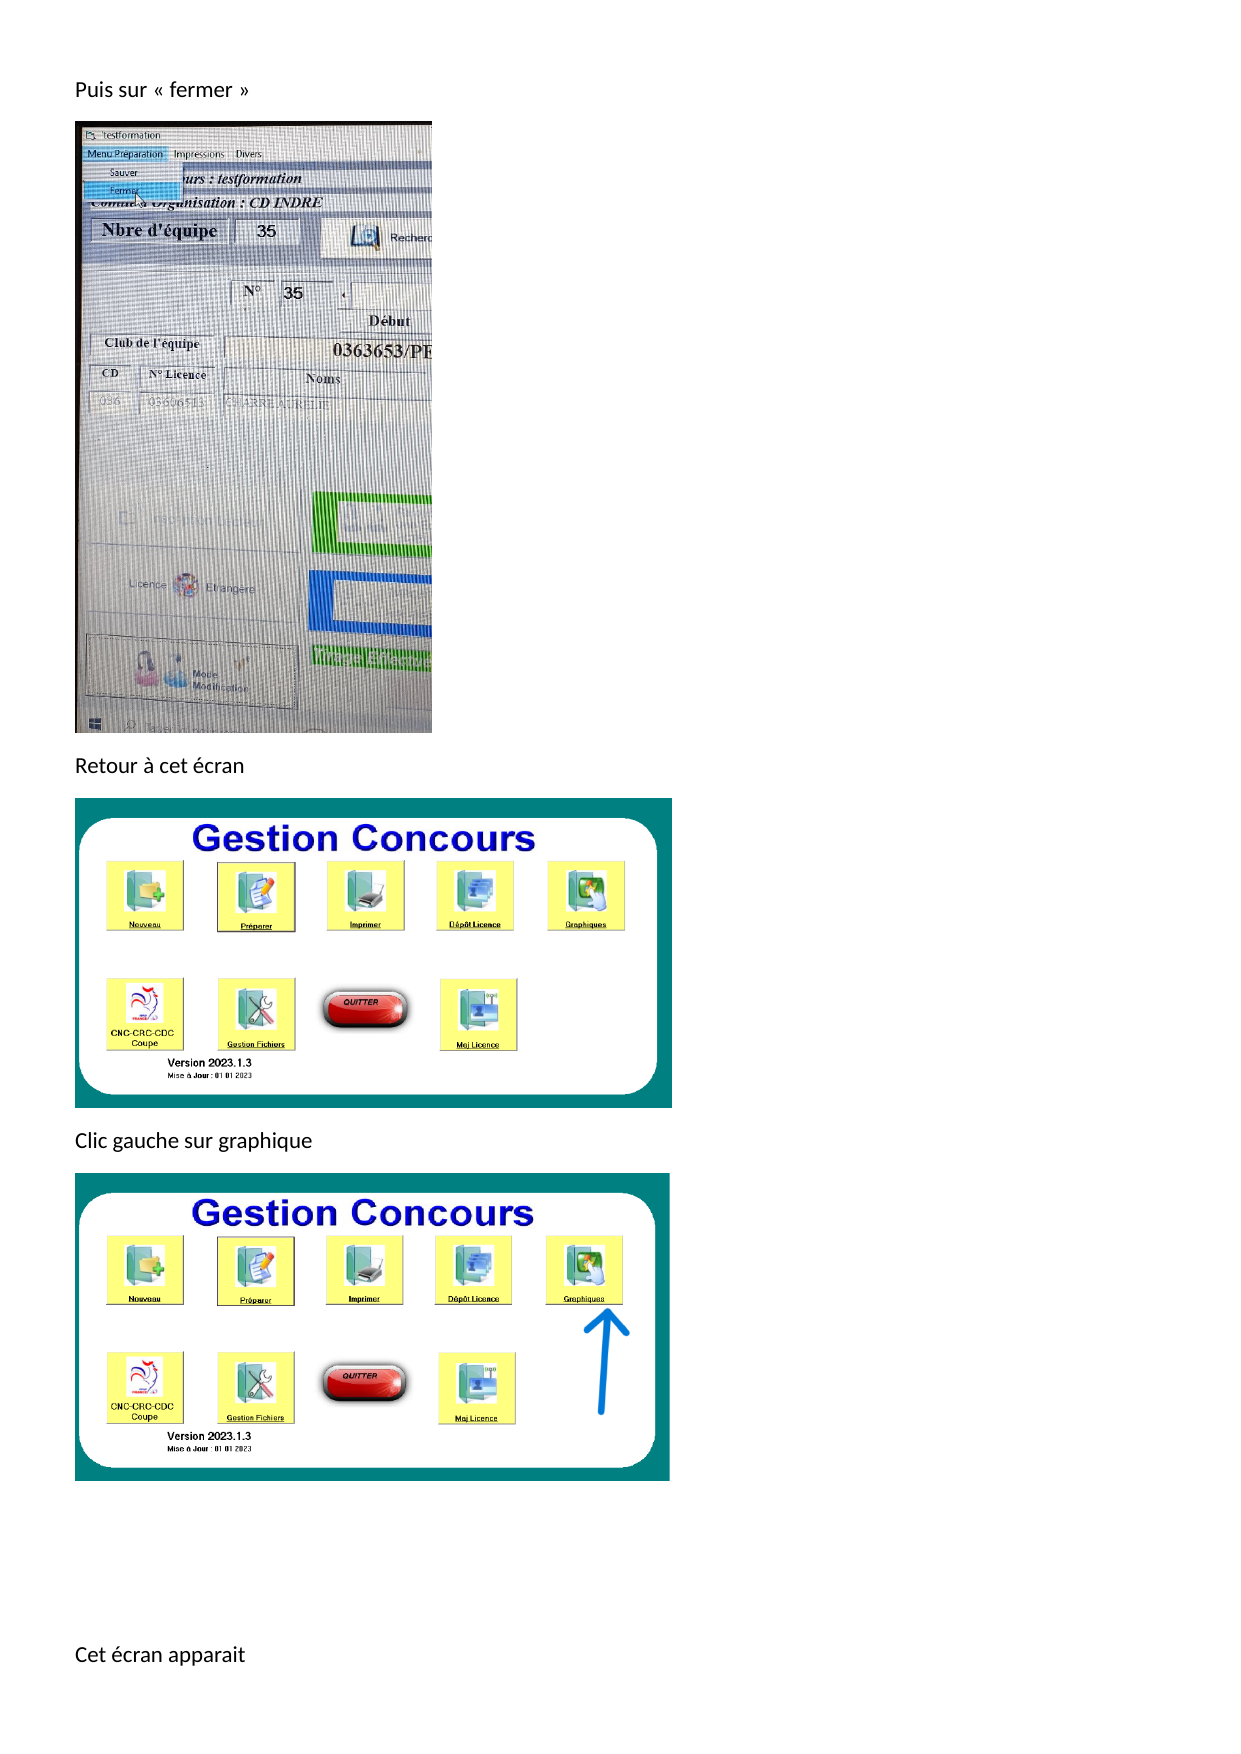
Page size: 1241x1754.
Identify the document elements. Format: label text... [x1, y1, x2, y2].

text Cet écran apparait [75, 1641, 1165, 1668]
picture [75, 121, 432, 733]
picture [75, 1173, 670, 1481]
text Puis sur « fermer » [75, 75, 1165, 103]
picture [75, 798, 672, 1108]
text Clic gauche sur graphique [75, 1126, 1165, 1154]
text Retour à cet écran [75, 752, 1165, 780]
